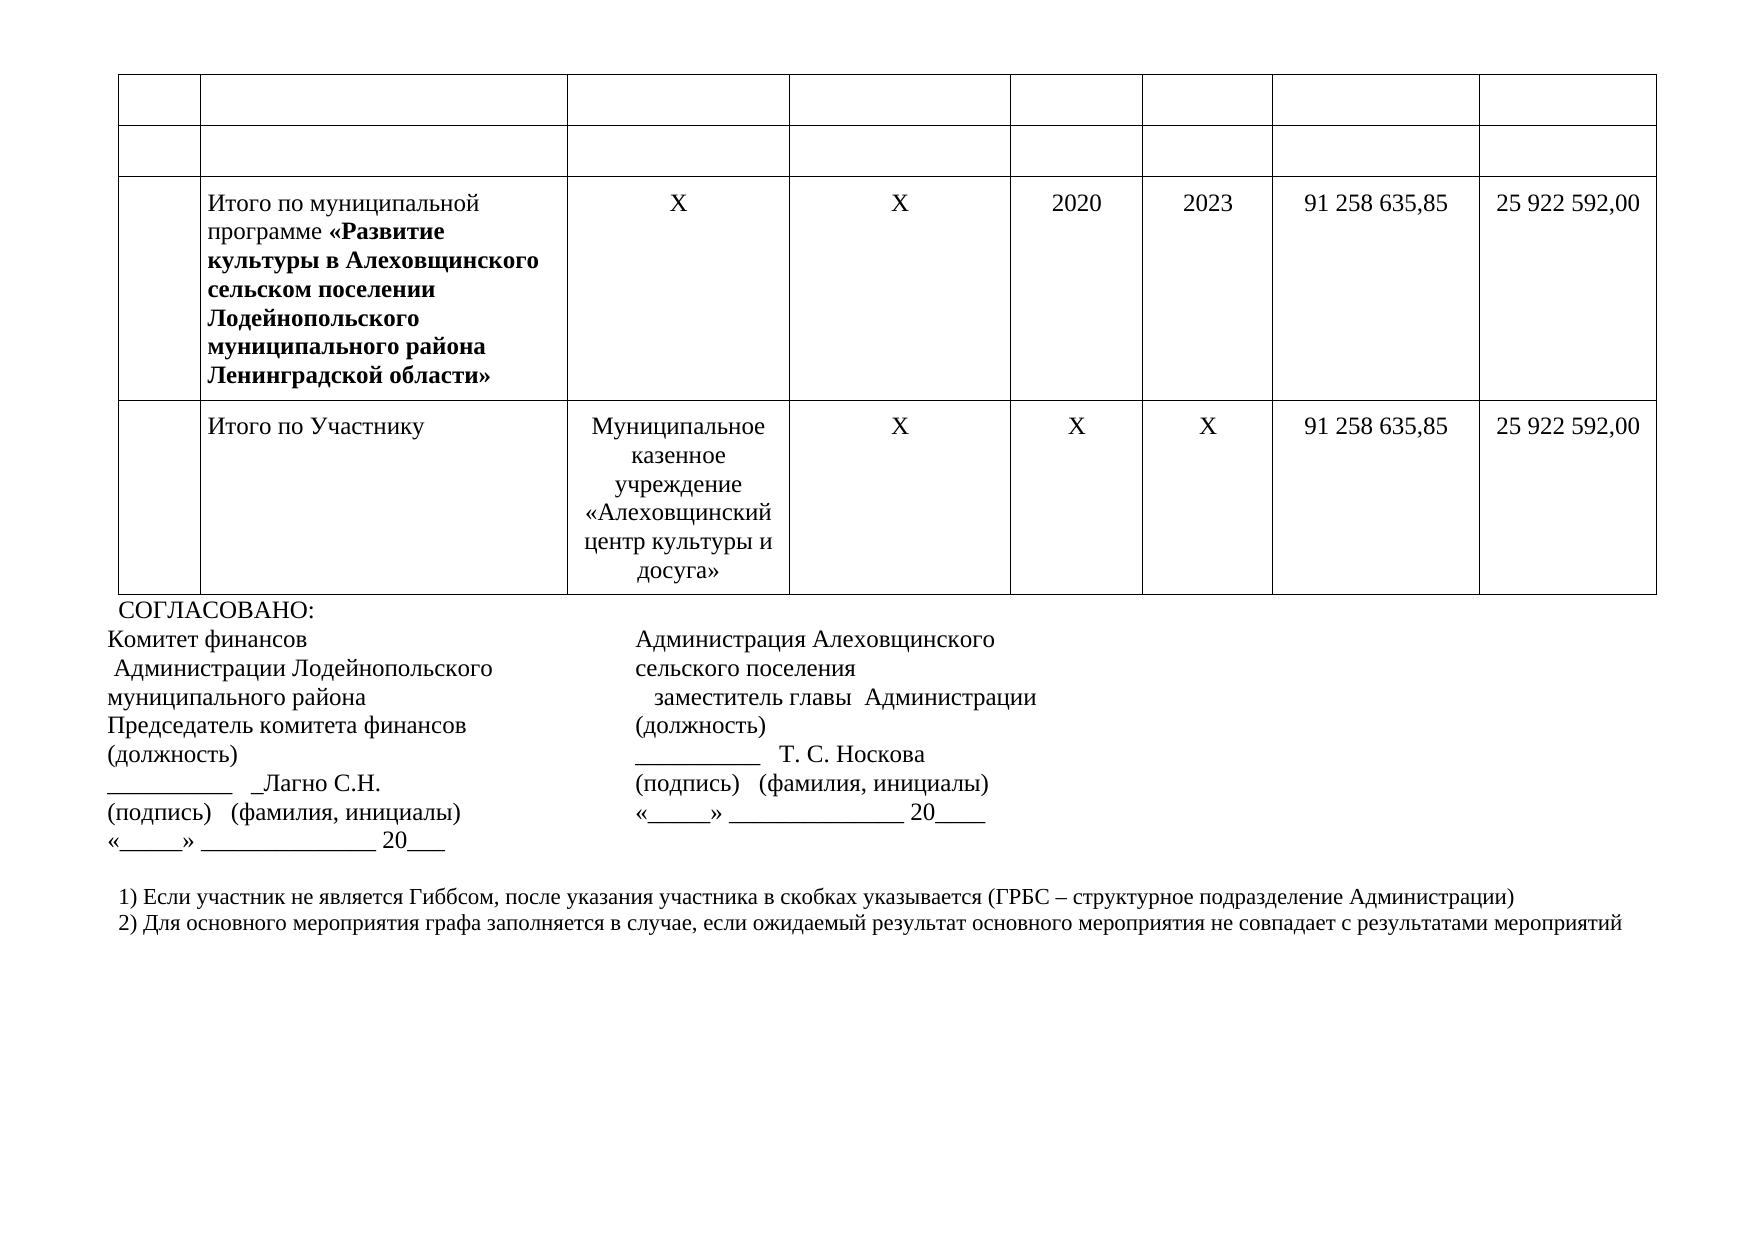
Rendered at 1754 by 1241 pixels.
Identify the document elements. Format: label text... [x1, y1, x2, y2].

table_cell [119, 126, 200, 176]
table_cell [1273, 75, 1479, 125]
table_cell [1011, 126, 1142, 176]
text 2) Для основного мероприятия графа заполняется в случае, если ожидаемый результат основного мероприятия не совпадает с результатами мероприятий [118, 909, 1636, 936]
table_cell X [1143, 401, 1272, 594]
table_cell [568, 126, 789, 176]
table_cell [119, 401, 200, 594]
table_cell Итого по муниципальной программе «Развитие культуры в Алеховщинского сельском поселении Лодейнопольского муниципального района Ленинградской области» [201, 177, 567, 399]
table_cell [119, 177, 200, 399]
table_cell [1480, 126, 1656, 176]
table_cell [119, 75, 200, 125]
table_cell X [568, 177, 789, 399]
table_cell Муниципальное казенное учреждение «Алеховщинский центр культуры и досуга» [568, 401, 789, 594]
table_cell X [790, 177, 1010, 399]
table_cell [790, 75, 1010, 125]
table_cell 2023 [1143, 177, 1272, 399]
table_cell Итого по Участнику [201, 401, 567, 594]
table_cell X [790, 401, 1010, 594]
table_cell [1143, 75, 1272, 125]
table_cell 91 258 635,85 [1273, 177, 1479, 399]
table_cell 91 258 635,85 [1273, 401, 1479, 594]
text 1) Если участник не является Гиббсом, после указания участника в скобках указывается (ГРБС – структурное подразделение Администрации) [118, 883, 1636, 909]
table_cell 25 922 592,00 [1480, 401, 1656, 594]
table_cell [201, 126, 567, 176]
table_cell [1273, 126, 1479, 176]
table_cell 25 922 592,00 [1480, 177, 1656, 399]
table_cell X [1011, 401, 1142, 594]
table_header Комитет финансов Администрации Лодейнопольского муниципального района Председатель комитета финансов (должность) __________ _Лагно С.Н. (подпись) (фамилия, инициалы) «_____» ______________ 20___ [96, 624, 624, 854]
table_cell [1011, 75, 1142, 125]
table_cell [790, 126, 1010, 176]
text СОГЛАСОВАНО: [118, 595, 1636, 624]
table_cell [1480, 75, 1656, 125]
table_cell [201, 75, 567, 125]
table_cell [1143, 126, 1272, 176]
table_cell [568, 75, 789, 125]
table_header Администрация Алеховщинского сельского поселения заместитель главы Администрации (должность) __________ Т. С. Носкова (подпись) (фамилия, инициалы) «_____» ______________ 20____ [624, 624, 1067, 854]
table_cell 2020 [1011, 177, 1142, 399]
